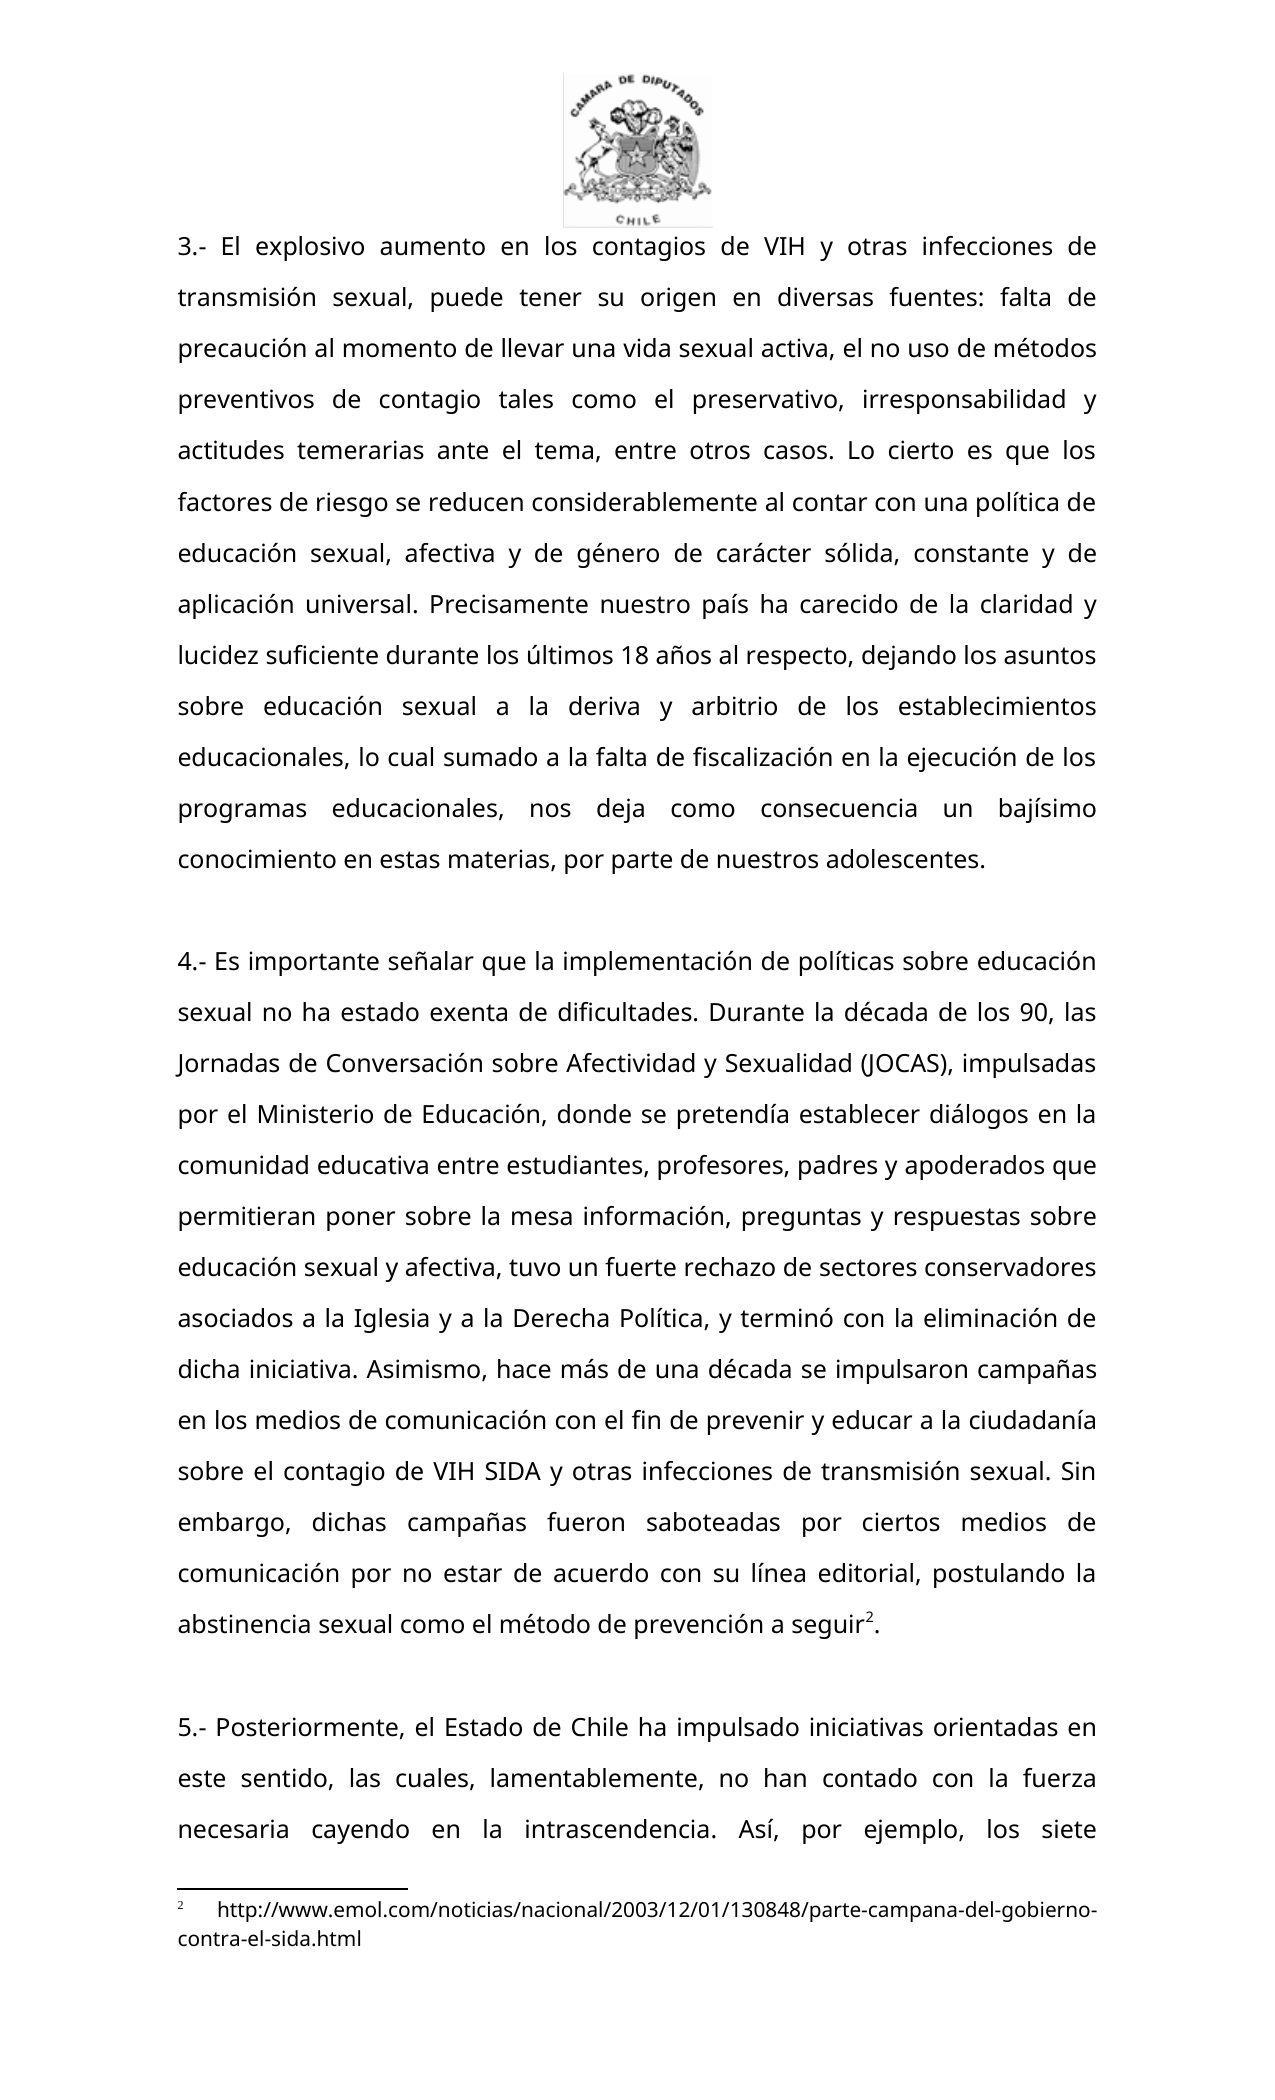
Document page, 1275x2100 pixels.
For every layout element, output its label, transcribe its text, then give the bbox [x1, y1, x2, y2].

text 3.- El explosivo aumento en los contagios de VIH y otras infecciones de transmisión sexual, puede tener su origen en diversas fuentes: falta de precaución al momento de llevar una vida sexual activa, el no uso de métodos preventivos de contagio tales como el preservativo, irresponsabilidad y actitudes temerarias ante el tema, entre otros casos. Lo cierto es que los factores de riesgo se reducen considerablemente al contar con una política de educación sexual, afectiva y de género de carácter sólida, constante y de aplicación universal. Precisamente nuestro país ha carecido de la claridad y lucidez suficiente durante los últimos 18 años al respecto, dejando los asuntos sobre educación sexual a la deriva y arbitrio de los establecimientos educacionales, lo cual sumado a la falta de fiscalización en la ejecución de los programas educacionales, nos deja como consecuencia un bajísimo conocimiento en estas materias, por parte de nuestros adolescentes. [177, 229, 1098, 876]
text 4.- Es importante señalar que la implementación de políticas sobre educación sexual no ha estado exenta de dificultades. Durante la década de los 90, las Jornadas de Conversación sobre Afectividad y Sexualidad (JOCAS), impulsadas por el Ministerio de Educación, donde se pretendía establecer diálogos en la comunidad educativa entre estudiantes, profesores, padres y apoderados que permitieran poner sobre la mesa información, preguntas y respuestas sobre educación sexual y afectiva, tuvo un fuerte rechazo de sectores conservadores asociados a la Iglesia y a la Derecha Política, y terminó con la eliminación de dicha iniciativa. Asimismo, hace más de una década se impulsaron campañas en los medios de comunicación con el fin de prevenir y educar a la ciudadanía sobre el contagio de VIH SIDA y otras infecciones de transmisión sexual. Sin embargo, dichas campañas fueron saboteadas por ciertos medios de comunicación por no estar de acuerdo con su línea editorial, postulando la abstinencia sexual como el método de prevención a seguir. [177, 943, 1098, 1641]
picture [562, 73, 713, 229]
